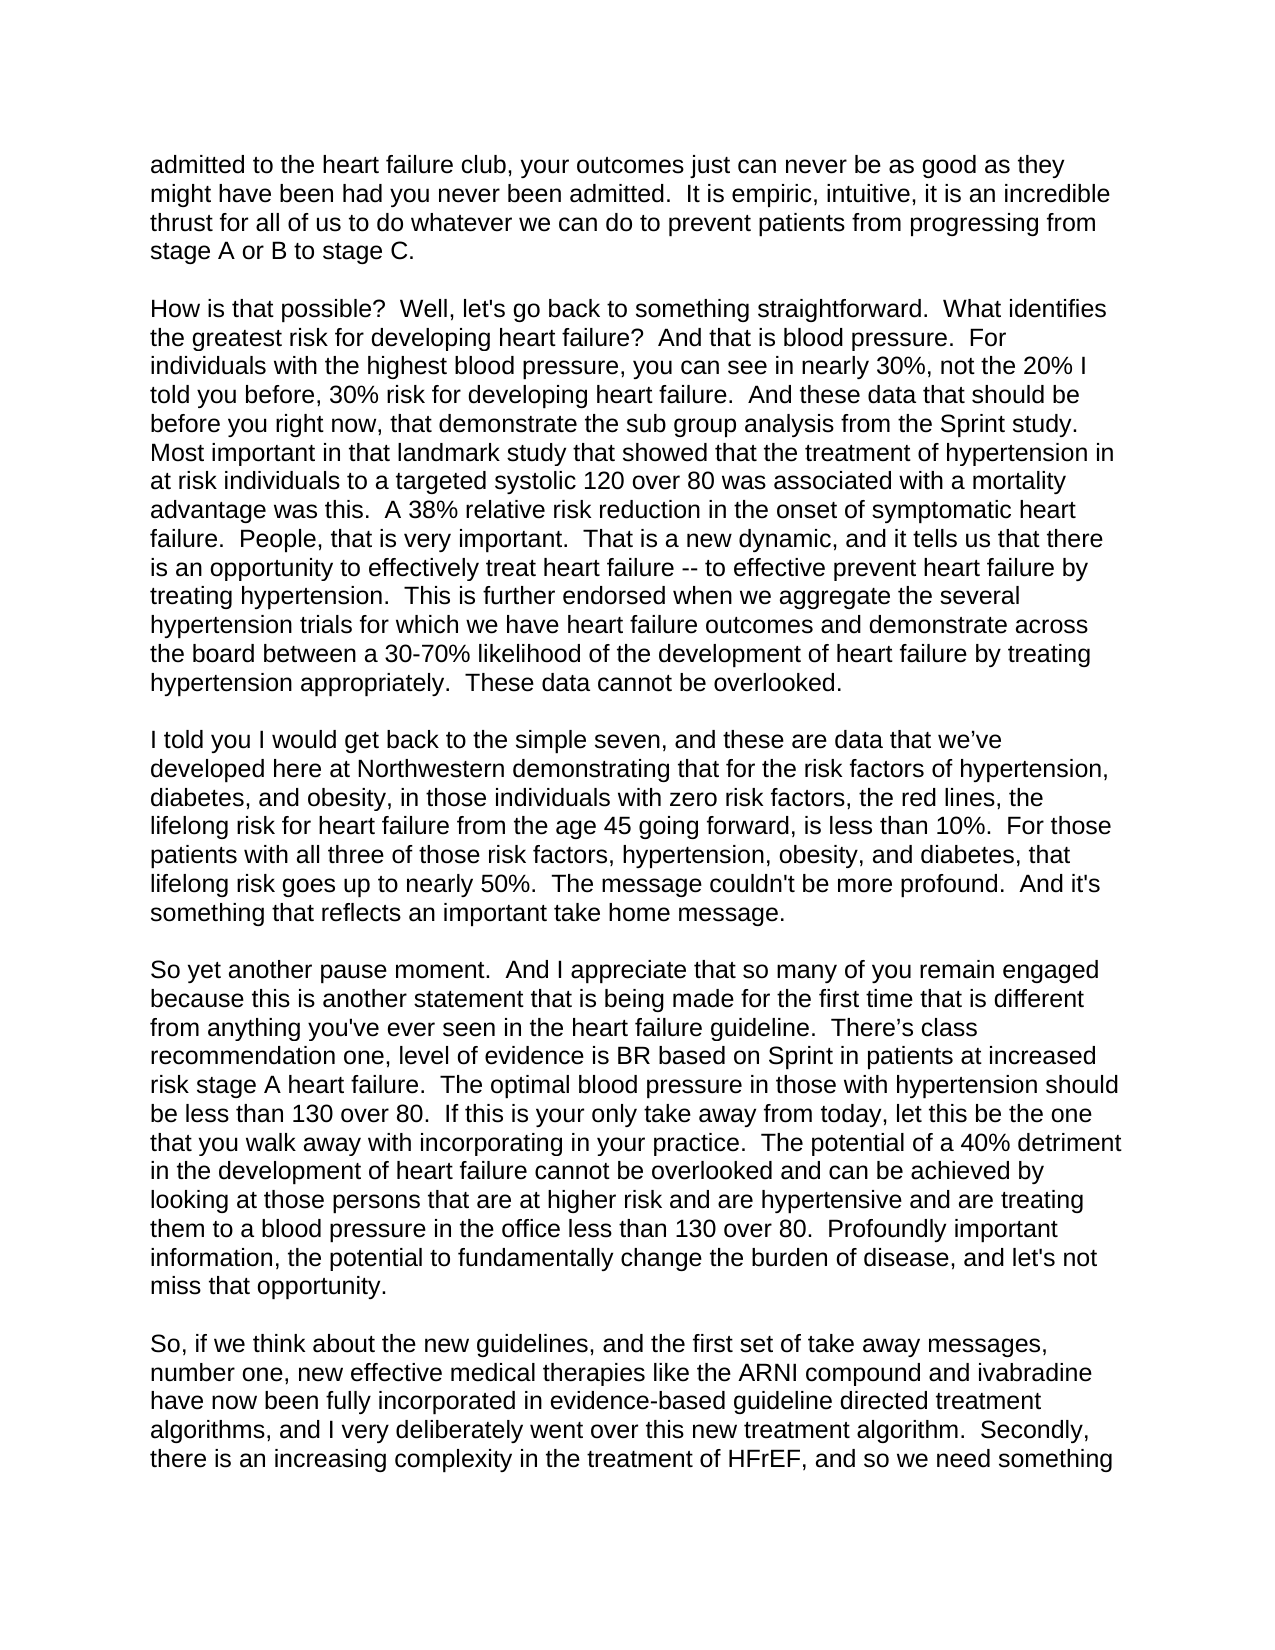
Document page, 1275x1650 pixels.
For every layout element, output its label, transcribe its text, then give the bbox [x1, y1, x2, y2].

text So yet another pause moment. And I appreciate that so many of you remain engaged because this is another statement that is being made for the first time that is different from anything you've ever seen in the heart failure guideline. There’s class recommendation one, level of evidence is BR based on Sprint in patients at increased risk stage A heart failure. The optimal blood pressure in those with hypertension should be less than 130 over 80. If this is your only take away from today, let this be the one that you walk away with incorporating in your practice. The potential of a 40% detriment in the development of heart failure cannot be overlooked and can be achieved by looking at those persons that are at higher risk and are hypertensive and are treating them to a blood pressure in the office less than 130 over 80. Profoundly important information, the potential to fundamentally change the burden of disease, and let's not miss that opportunity. [150, 955, 1125, 1300]
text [150, 1329, 1125, 1472]
text I told you I would get back to the simple seven, and these are data that we’ve developed here at Northwestern demonstrating that for the risk factors of hypertension, diabetes, and obesity, in those individuals with zero risk factors, the red lines, the lifelong risk for heart failure from the age 45 going forward, is less than 10%. For those patients with all three of those risk factors, hypertension, obesity, and diabetes, that lifelong risk goes up to nearly 50%. The message couldn't be more profound. And it's something that reflects an important take home message. [150, 725, 1125, 926]
text How is that possible? Well, let's go back to something straightforward. What identifies the greatest risk for developing heart failure? And that is blood pressure. For individuals with the highest blood pressure, you can see in nearly 30%, not the 20% I told you before, 30% risk for developing heart failure. And these data that should be before you right now, that demonstrate the sub group analysis from the Sprint study. Most important in that landmark study that showed that the treatment of hypertension in at risk individuals to a targeted systolic 120 over 80 was associated with a mortality advantage was this. A 38% relative risk reduction in the onset of symptomatic heart failure. People, that is very important. That is a new dynamic, and it tells us that there is an opportunity to effectively treat heart failure -- to effective prevent heart failure by treating hypertension. This is further endorsed when we aggregate the several hypertension trials for which we have heart failure outcomes and demonstrate across the board between a 30-70% likelihood of the development of heart failure by treating hypertension appropriately. These data cannot be overlooked. [150, 294, 1125, 696]
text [150, 150, 1125, 265]
